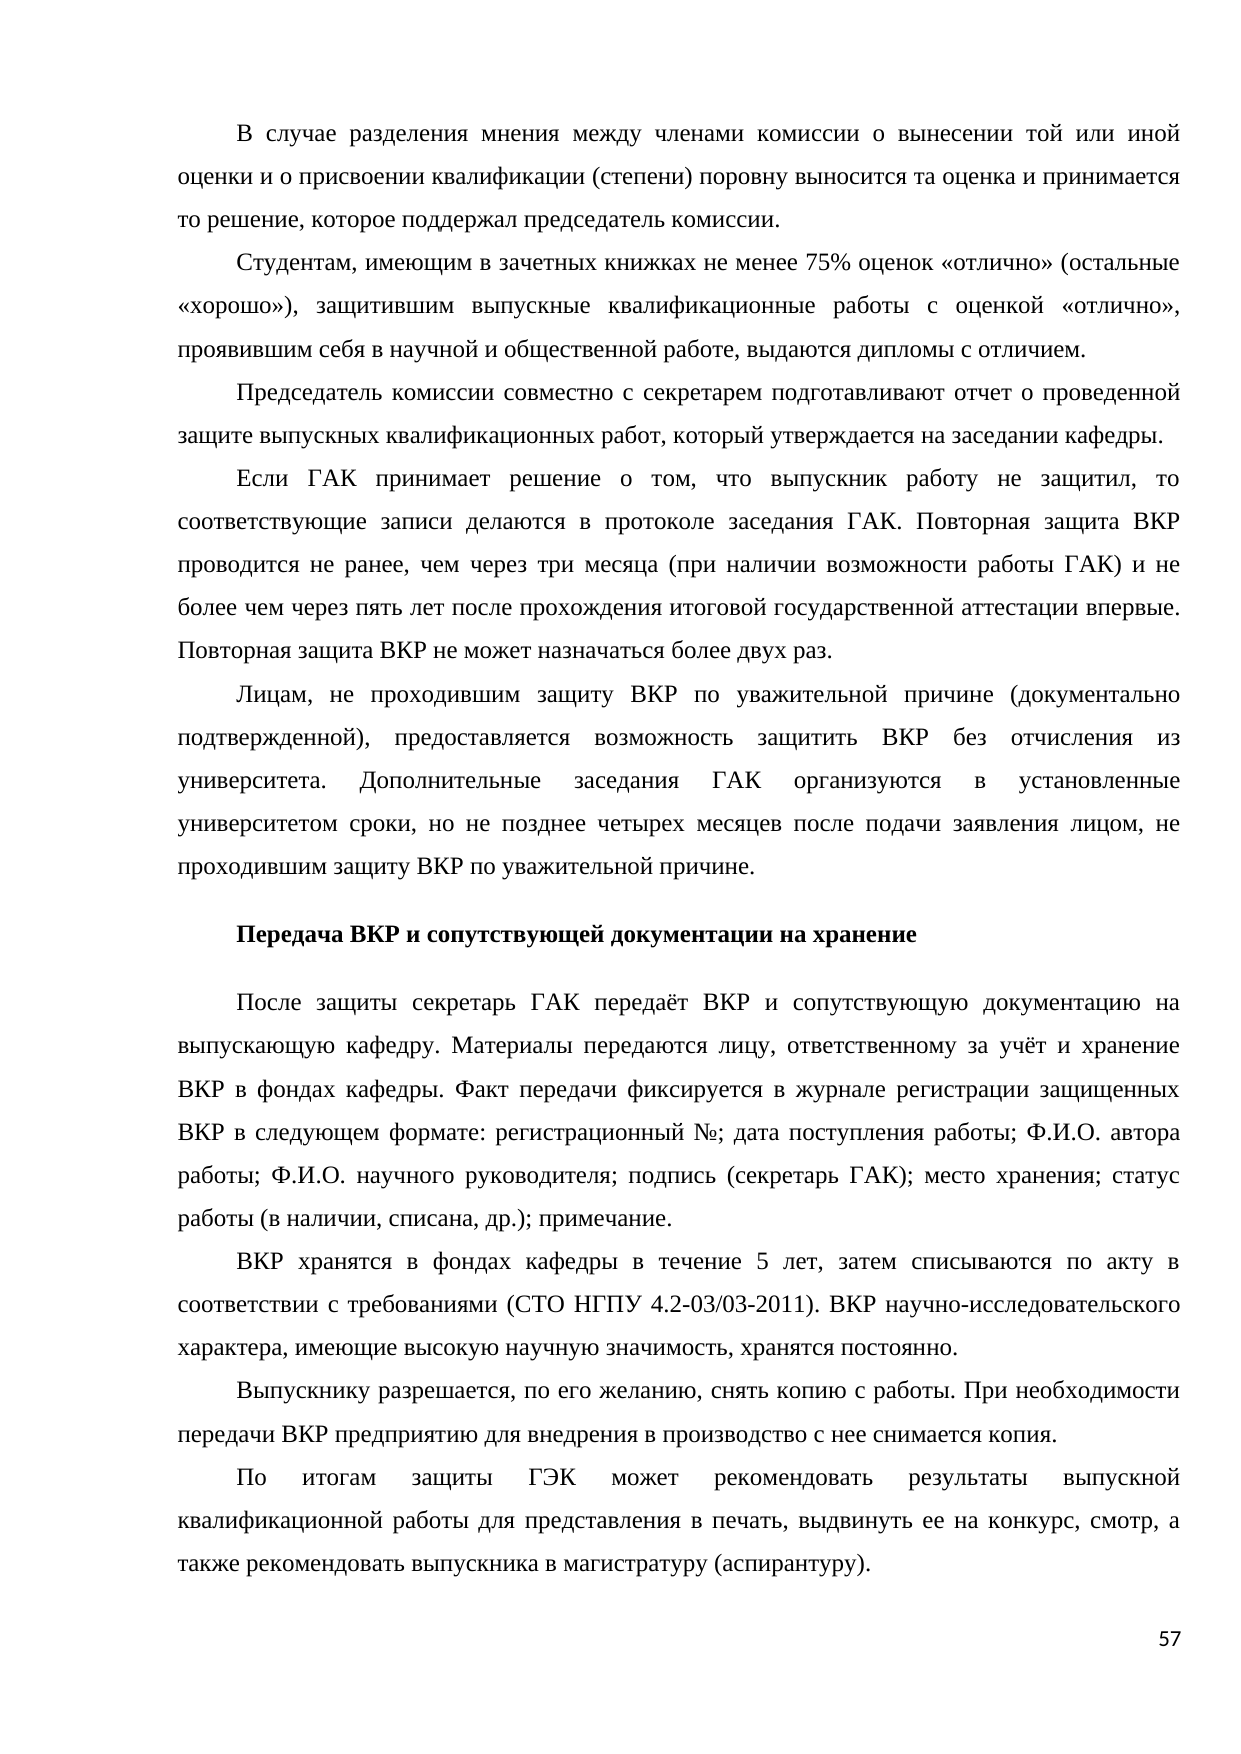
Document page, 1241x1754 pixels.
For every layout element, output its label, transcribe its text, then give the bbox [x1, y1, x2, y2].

text Председатель комиссии совместно с секретарем подготавливают отчет о проведенной защите выпускных квалификационных работ, который утверждается на заседании кафедры. [177, 377, 1181, 449]
text Студентам, имеющим в зачетных книжках не менее 75% оценок «отлично» (остальные «хорошо»), защитившим выпускные квалификационные работы с оценкой «отлично», проявившим себя в научной и общественной работе, выдаются дипломы с отличием. [177, 247, 1181, 362]
text ВКР хранятся в фондах кафедры в течение 5 лет, затем списываются по акту в соответствии с требованиями (СТО НГПУ 4.2-03/03-2011). ВКР научно-исследовательского характера, имеющие высокую научную значимость, хранятся постоянно. [177, 1246, 1181, 1361]
text Лицам, не проходившим защиту ВКР по уважительной причине (документально подтвержденной), предоставляется возможность защитить ВКР без отчисления из университета. Дополнительные заседания ГАК организуются в установленные университетом сроки, но не позднее четырех месяцев после подачи заявления лицом, не проходившим защиту ВКР по уважительной причине. [177, 679, 1181, 880]
text Выпускнику разрешается, по его желанию, снять копию с работы. При необходимости передачи ВКР предприятию для внедрения в производство с нее снимается копия. [177, 1376, 1181, 1447]
text Если ГАК принимает решение о том, что выпускник работу не защитил, то соответствующие записи делаются в протоколе заседания ГАК. Повторная защита ВКР проводится не ранее, чем через три месяца (при наличии возможности работы ГАК) и не более чем через пять лет после прохождения итоговой государственной аттестации впервые. Повторная защита ВКР не может назначаться более двух раз. [177, 463, 1181, 664]
text В случае разделения мнения между членами комиссии о вынесении той или иной оценки и о присвоении квалификации (степени) поровну выносится та оценка и принимается то решение, которое поддержал председатель комиссии. [177, 118, 1181, 233]
text Передача ВКР и сопутствующей документации на хранение [177, 919, 1181, 948]
text После защиты секретарь ГАК передаёт ВКР и сопутствующую документацию на выпускающую кафедру. Материалы передаются лицу, ответственному за учёт и хранение ВКР в фондах кафедры. Факт передачи фиксируется в журнале регистрации защищенных ВКР в следующем формате: регистрационный №; дата поступления работы; Ф.И.О. автора работы; Ф.И.О. научного руководителя; подпись (секретарь ГАК); место хранения; статус работы (в наличии, списана, др.); примечание. [177, 987, 1181, 1232]
text По итогам защиты ГЭК может рекомендовать результаты выпускной квалификационной работы для представления в печать, выдвинуть ее на конкурс, смотр, а также рекомендовать выпускника в магистратуру (аспирантуру). [177, 1462, 1181, 1577]
